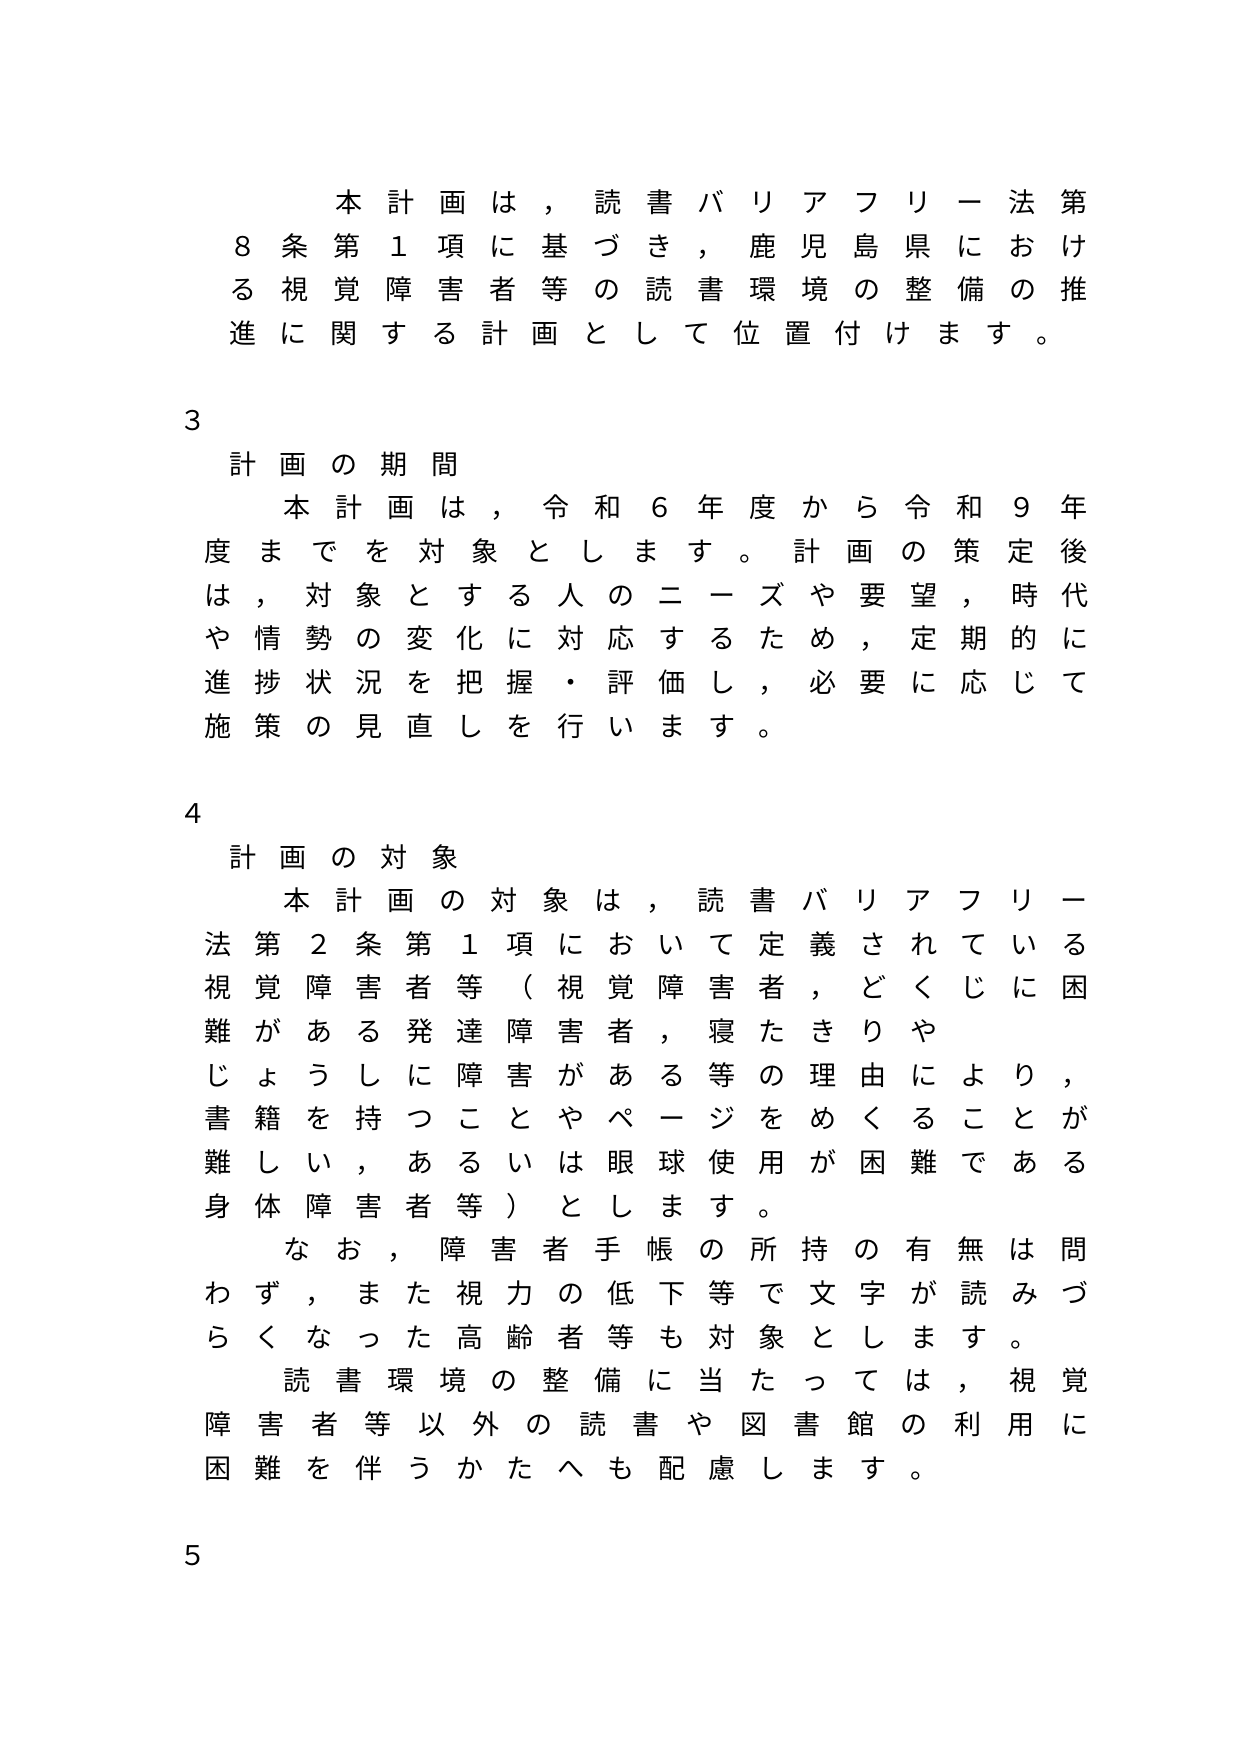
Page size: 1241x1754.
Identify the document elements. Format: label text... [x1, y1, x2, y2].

text ５ [128, 1532, 1112, 1575]
text ４ [128, 790, 1112, 833]
text ３ [128, 397, 1112, 441]
text 本計画は，読書バリアフリー法第８条第１項に基づき，鹿児島県における視覚障害者等の読書環境の整備の推進に関する計画として位置付けます。 [128, 179, 1112, 353]
text 本計画は，令和６年度から令和９年度までを対象とします。計画の策定後 は，対象とする人のニーズや要望，時代や情勢の変化に対応するため，定期的に進捗状況を把握・評価し，必要に応じて施策の見直しを行います。 [128, 484, 1112, 746]
text じょうしに障害がある等の理由により，書籍を持つことやページをめくることが難しい，あるいは眼球使用が困難である身体障害者等）とします。 [179, 1052, 1112, 1226]
text なお，障害者手帳の所持の有無は問わず，また視力の低下等で文字が読みづらくなった高齢者等も対象とします。 [128, 1226, 1112, 1357]
text 本計画の対象は，読書バリアフリー法第２条第１項において定義されている視覚障害者等（視覚障害者，どくじに困難がある発達障害者，寝たきりや [128, 877, 1112, 1052]
text 計画の対象 [128, 833, 1112, 877]
text 計画の期間 [128, 441, 1112, 484]
text 読書環境の整備に当たっては，視覚障害者等以外の読書や図書館の利用に 困難を伴うかたへも配慮します。 [128, 1357, 1112, 1488]
